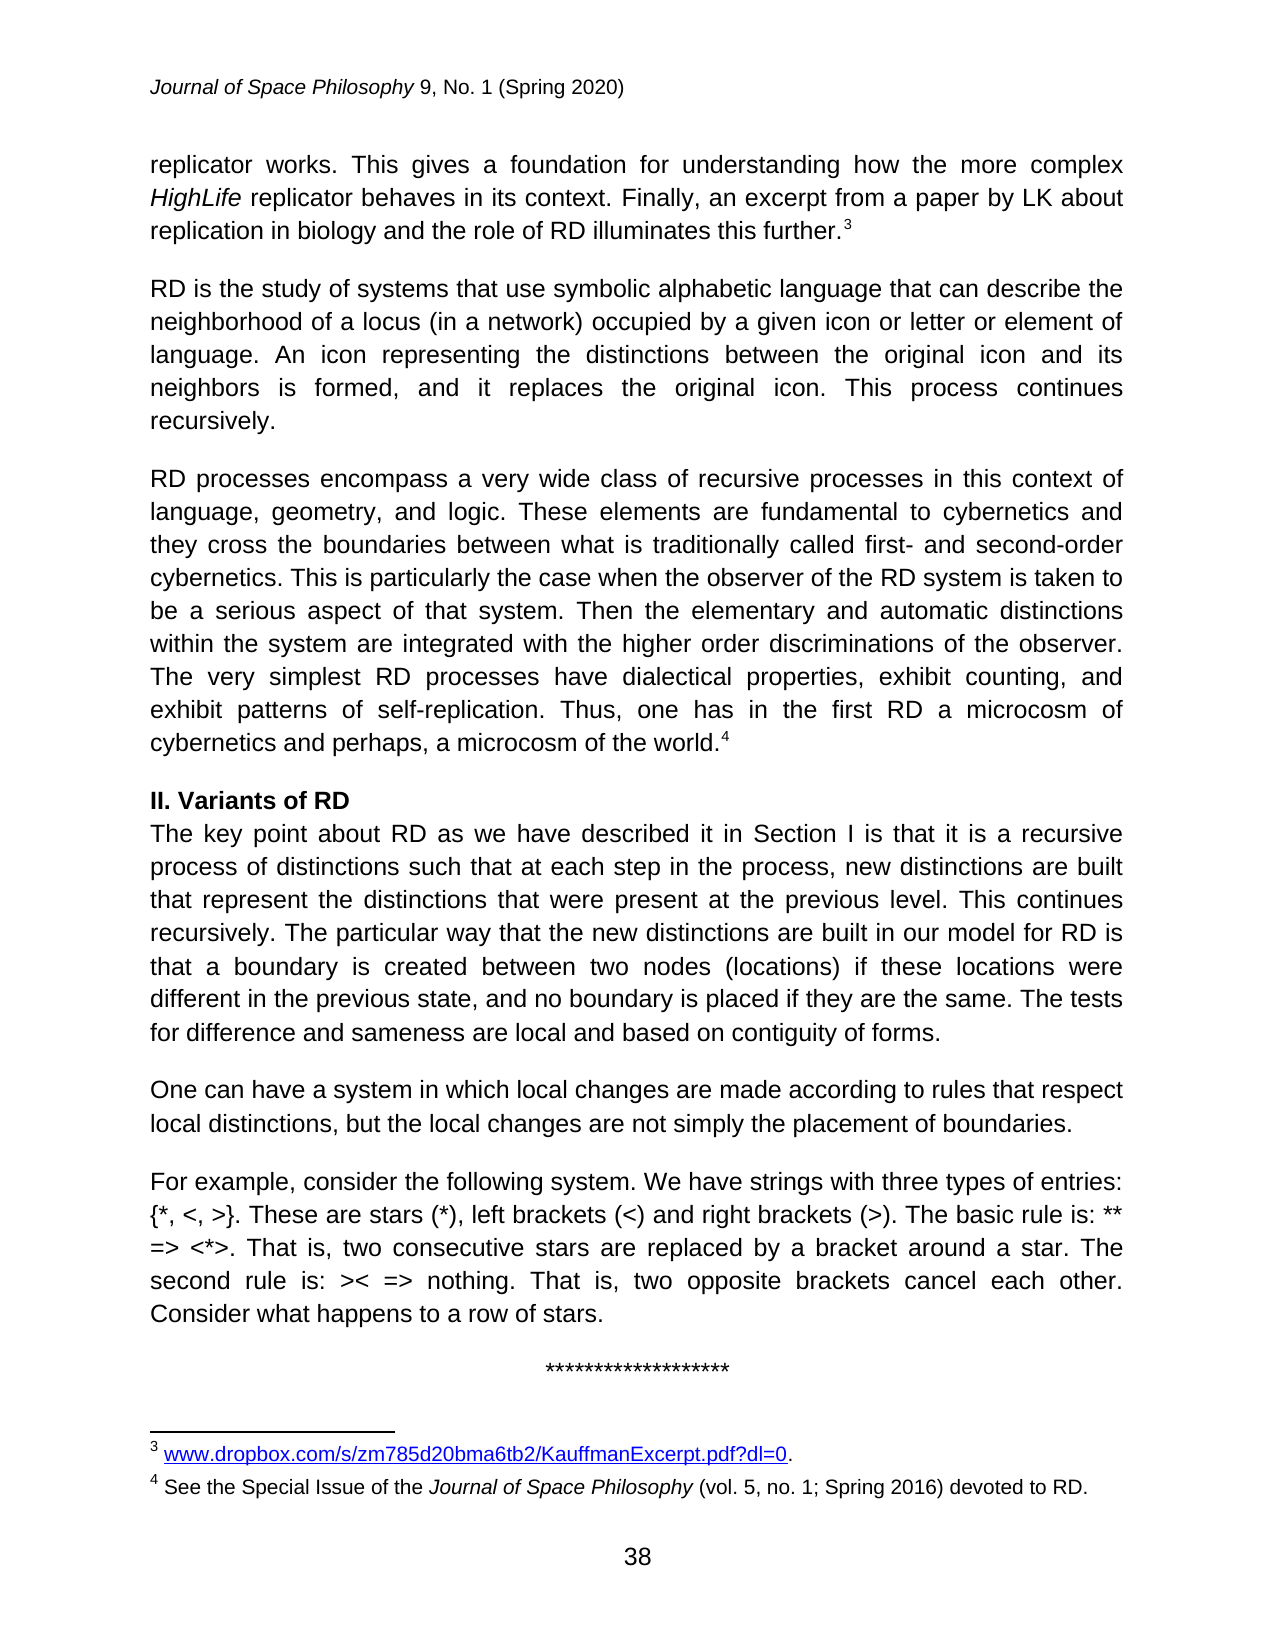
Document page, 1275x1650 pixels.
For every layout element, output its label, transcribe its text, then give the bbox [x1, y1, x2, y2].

subtitle II. Variants of RD [150, 786, 1125, 815]
text For example, consider the following system. We have strings with three types of entries: {*, <, >}. These are stars (*), left brackets (<) and right brackets (>). The basic rule is: ** => <*>. That is, two consecutive stars are replaced by a bracket around a star. The second rule is: >< => nothing. That is, two opposite brackets cancel each other. Consider what happens to a row of stars. [150, 1167, 1125, 1327]
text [150, 150, 1125, 245]
text RD is the study of systems that use symbolic alphabetic language that can describe the neighborhood of a locus (in a network) occupied by a given icon or letter or element of language. An icon representing the distinctions between the original icon and its neighbors is formed, and it replaces the original icon. This process continues recursively. [150, 274, 1125, 435]
text ******************* [150, 1357, 1125, 1385]
text RD processes encompass a very wide class of recursive processes in this context of language, geometry, and logic. These elements are fundamental to cybernetics and they cross the boundaries between what is traditionally called first- and second-order cybernetics. This is particularly the case when the observer of the RD system is taken to be a serious aspect of that system. Then the elementary and automatic distinctions within the system are integrated with the higher order discriminations of the observer. The very simplest RD processes have dialectical properties, exhibit counting, and exhibit patterns of self-replication. Thus, one has in the first RD a microcosm of cybernetics and perhaps, a microcosm of the world. [150, 464, 1125, 757]
text One can have a system in which local changes are made according to rules that respect local distinctions, but the local changes are not simply the placement of boundaries. [150, 1076, 1125, 1137]
text The key point about RD as we have described it in Section I is that it is a recursive process of distinctions such that at each step in the process, new distinctions are built that represent the distinctions that were present at the previous level. This continues recursively. The particular way that the new distinctions are built in our model for RD is that a boundary is created between two nodes (locations) if these locations were different in the previous state, and no boundary is placed if they are the same. The tests for difference and sameness are local and based on contiguity of forms. [150, 819, 1125, 1046]
